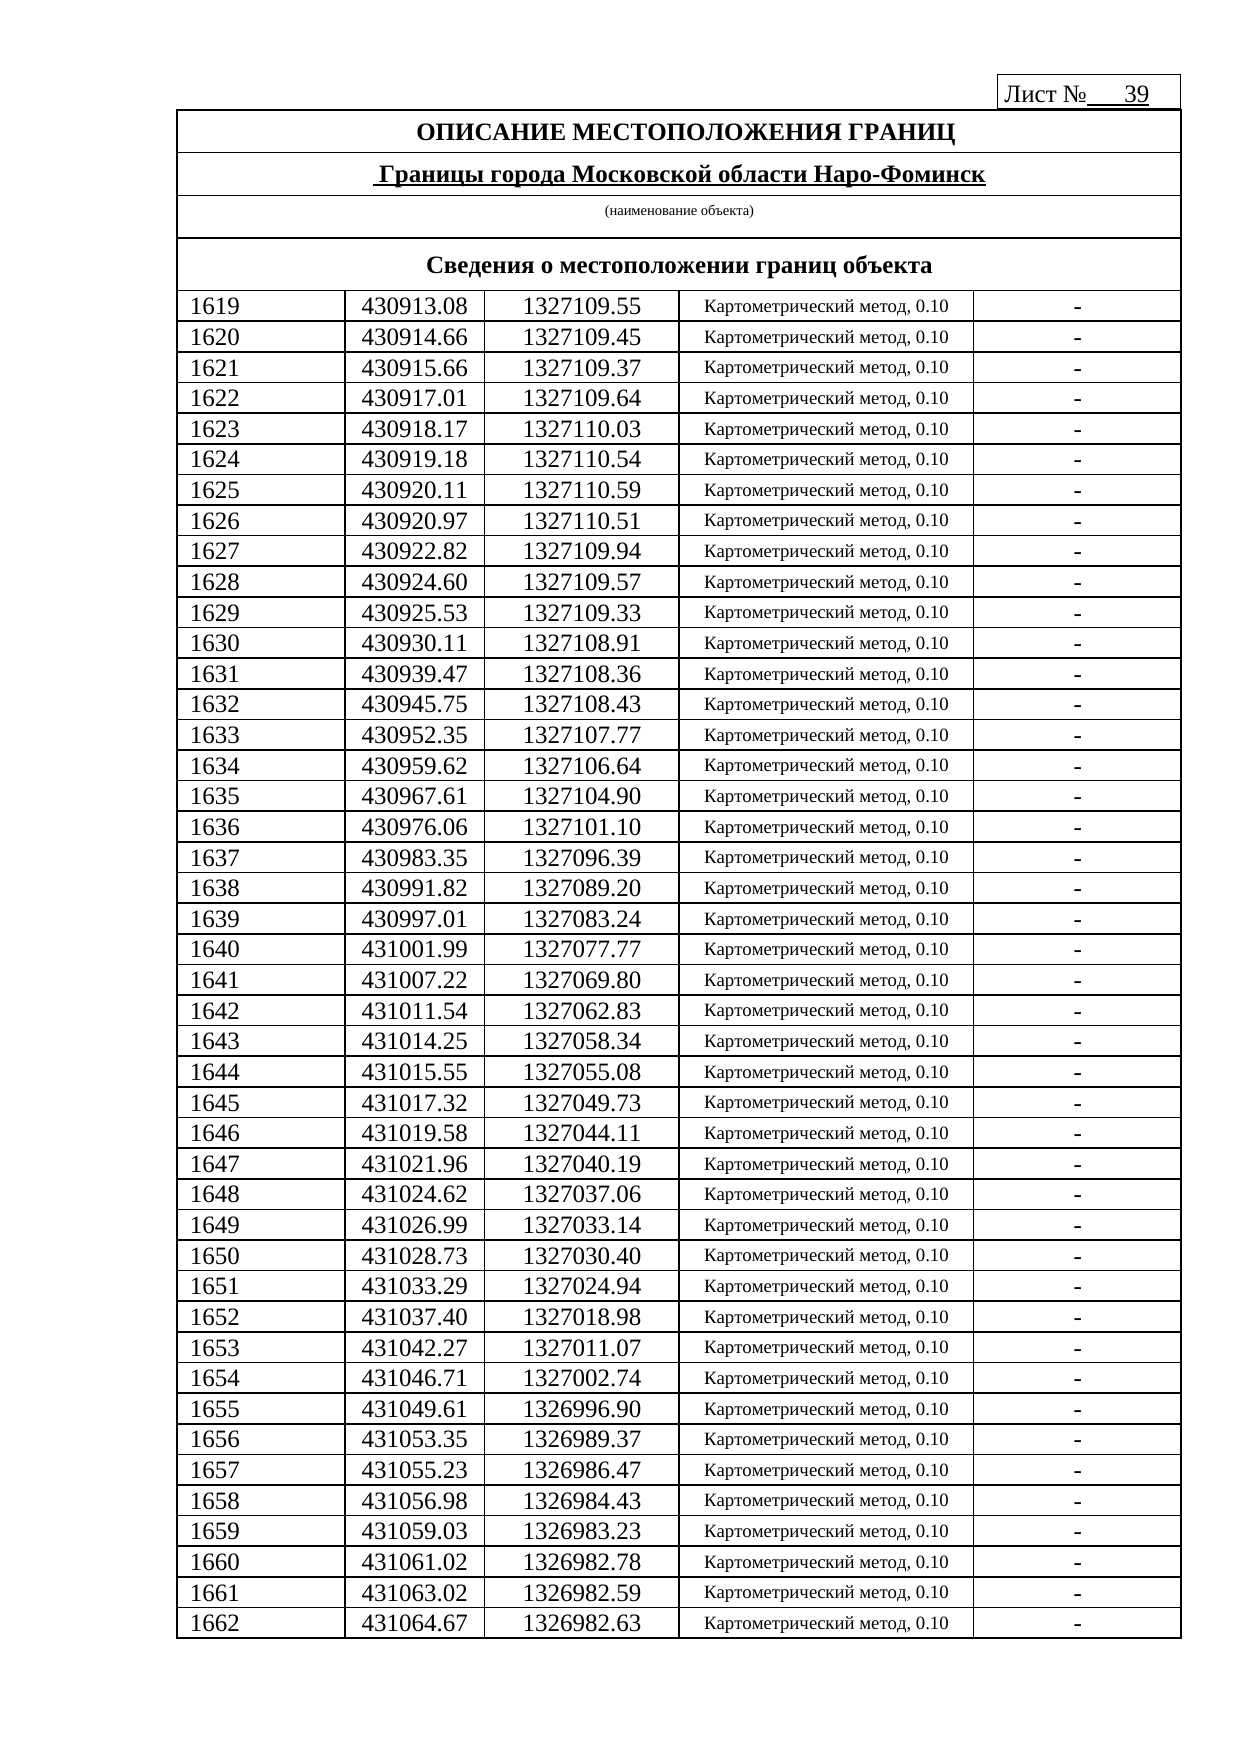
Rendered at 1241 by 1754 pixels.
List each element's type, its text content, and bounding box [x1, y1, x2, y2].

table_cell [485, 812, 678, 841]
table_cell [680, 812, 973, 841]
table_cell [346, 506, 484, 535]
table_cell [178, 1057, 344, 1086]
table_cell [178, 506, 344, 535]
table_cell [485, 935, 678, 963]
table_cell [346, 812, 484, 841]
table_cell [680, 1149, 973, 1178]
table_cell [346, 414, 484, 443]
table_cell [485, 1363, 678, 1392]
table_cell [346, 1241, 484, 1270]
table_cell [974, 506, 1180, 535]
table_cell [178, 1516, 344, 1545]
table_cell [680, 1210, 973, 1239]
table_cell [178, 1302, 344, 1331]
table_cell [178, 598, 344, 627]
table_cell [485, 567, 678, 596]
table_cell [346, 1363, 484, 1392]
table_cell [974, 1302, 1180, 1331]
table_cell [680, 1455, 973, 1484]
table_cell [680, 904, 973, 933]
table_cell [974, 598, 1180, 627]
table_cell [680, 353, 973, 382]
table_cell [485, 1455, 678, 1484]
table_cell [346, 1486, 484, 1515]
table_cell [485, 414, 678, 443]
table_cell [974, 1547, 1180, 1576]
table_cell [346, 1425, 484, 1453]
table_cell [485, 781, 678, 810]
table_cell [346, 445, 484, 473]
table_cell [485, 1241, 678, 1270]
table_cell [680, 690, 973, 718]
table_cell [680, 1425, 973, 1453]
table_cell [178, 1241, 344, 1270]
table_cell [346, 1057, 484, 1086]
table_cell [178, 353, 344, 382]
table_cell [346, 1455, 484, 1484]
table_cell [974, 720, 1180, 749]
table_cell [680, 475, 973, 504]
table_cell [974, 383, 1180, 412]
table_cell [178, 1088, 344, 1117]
table_cell (наименование объекта) [178, 196, 1180, 237]
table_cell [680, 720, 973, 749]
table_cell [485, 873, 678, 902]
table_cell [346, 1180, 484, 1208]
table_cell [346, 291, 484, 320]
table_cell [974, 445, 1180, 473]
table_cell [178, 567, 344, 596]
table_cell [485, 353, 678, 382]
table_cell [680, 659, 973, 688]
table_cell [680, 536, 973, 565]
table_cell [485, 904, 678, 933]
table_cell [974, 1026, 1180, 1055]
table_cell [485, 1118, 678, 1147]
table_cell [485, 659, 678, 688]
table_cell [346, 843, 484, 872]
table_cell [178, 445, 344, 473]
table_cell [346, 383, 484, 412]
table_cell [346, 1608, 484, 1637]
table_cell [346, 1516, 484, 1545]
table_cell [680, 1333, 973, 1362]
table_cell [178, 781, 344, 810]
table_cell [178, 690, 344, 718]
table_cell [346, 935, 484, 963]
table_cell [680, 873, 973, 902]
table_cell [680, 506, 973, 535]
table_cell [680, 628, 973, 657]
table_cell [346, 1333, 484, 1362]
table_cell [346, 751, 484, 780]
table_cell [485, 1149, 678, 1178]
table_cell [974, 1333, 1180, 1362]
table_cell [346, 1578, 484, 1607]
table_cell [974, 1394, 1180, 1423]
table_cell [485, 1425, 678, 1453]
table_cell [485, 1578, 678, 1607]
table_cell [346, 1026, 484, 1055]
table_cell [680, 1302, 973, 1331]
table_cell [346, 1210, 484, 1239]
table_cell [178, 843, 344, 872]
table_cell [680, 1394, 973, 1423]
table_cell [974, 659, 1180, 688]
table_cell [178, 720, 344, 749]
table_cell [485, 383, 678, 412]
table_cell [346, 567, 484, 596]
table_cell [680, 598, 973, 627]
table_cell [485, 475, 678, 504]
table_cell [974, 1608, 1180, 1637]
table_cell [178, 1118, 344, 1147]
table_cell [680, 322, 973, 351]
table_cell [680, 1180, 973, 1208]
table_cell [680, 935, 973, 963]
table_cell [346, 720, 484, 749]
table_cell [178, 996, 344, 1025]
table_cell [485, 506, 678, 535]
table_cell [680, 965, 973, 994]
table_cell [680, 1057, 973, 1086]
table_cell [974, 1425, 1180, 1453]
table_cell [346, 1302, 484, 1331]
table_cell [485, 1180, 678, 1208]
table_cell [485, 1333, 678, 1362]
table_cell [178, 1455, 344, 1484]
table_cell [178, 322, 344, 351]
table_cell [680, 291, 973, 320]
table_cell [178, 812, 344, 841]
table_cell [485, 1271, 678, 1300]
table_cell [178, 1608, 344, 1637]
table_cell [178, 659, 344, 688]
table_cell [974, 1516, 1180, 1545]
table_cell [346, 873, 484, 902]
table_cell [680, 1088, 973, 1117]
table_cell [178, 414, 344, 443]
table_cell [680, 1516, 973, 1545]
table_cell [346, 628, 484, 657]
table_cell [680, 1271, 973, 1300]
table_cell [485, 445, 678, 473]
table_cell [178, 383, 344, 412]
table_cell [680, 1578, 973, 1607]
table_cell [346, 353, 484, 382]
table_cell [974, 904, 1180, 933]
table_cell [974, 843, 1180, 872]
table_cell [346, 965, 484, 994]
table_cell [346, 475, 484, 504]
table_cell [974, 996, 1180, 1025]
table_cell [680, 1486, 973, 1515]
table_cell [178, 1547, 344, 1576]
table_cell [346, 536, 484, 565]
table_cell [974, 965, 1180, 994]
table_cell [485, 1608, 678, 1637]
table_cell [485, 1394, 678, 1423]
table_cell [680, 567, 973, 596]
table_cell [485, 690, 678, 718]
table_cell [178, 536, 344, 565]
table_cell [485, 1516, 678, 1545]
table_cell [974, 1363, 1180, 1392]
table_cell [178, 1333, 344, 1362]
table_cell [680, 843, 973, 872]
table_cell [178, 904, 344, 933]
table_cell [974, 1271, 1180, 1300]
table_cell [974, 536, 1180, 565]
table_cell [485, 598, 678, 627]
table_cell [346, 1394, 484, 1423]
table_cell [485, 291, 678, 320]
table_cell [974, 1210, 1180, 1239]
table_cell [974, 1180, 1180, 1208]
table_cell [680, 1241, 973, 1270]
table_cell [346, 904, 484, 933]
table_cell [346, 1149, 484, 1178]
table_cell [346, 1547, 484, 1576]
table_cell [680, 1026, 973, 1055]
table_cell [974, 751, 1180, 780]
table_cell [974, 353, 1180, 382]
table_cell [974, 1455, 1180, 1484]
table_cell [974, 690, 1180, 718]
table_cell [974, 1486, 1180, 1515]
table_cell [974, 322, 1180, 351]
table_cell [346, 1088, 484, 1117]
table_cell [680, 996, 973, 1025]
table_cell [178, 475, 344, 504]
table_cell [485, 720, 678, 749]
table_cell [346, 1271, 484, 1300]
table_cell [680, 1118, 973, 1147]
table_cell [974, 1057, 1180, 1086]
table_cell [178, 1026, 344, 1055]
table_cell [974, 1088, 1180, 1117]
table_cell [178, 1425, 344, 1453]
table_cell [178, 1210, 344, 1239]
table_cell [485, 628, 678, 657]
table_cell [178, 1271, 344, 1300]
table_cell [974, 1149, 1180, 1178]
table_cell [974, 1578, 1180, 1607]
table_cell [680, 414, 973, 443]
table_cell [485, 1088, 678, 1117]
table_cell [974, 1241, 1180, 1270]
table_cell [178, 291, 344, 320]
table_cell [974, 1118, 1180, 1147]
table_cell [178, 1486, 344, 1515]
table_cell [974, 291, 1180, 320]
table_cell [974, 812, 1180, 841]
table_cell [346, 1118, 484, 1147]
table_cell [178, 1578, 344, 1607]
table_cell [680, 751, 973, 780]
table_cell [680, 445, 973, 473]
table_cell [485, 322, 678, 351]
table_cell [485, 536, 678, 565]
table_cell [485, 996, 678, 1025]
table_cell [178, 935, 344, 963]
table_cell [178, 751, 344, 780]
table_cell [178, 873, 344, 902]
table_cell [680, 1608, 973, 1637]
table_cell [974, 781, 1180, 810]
table_header ОПИСАНИЕ МЕСТОПОЛОЖЕНИЯ ГРАНИЦ [178, 111, 1180, 152]
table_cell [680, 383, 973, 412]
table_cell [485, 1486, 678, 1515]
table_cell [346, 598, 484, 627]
table_cell Границы города Московской области Наро-Фоминск [178, 153, 1180, 194]
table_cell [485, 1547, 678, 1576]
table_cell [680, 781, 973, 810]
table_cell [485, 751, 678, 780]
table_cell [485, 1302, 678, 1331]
table_cell Сведения о местоположении границ объекта [178, 239, 1180, 290]
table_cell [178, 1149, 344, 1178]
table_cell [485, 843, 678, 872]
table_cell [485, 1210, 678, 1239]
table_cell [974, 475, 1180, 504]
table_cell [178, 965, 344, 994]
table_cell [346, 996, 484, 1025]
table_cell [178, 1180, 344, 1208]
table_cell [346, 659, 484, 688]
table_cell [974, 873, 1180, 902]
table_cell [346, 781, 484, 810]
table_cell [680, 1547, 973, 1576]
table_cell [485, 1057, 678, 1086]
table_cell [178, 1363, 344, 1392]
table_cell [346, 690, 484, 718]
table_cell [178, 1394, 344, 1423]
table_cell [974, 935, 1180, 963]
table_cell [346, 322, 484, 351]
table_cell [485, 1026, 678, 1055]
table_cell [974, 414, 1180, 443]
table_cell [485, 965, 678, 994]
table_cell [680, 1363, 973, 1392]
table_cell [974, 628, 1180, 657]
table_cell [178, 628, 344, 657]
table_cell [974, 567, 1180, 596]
